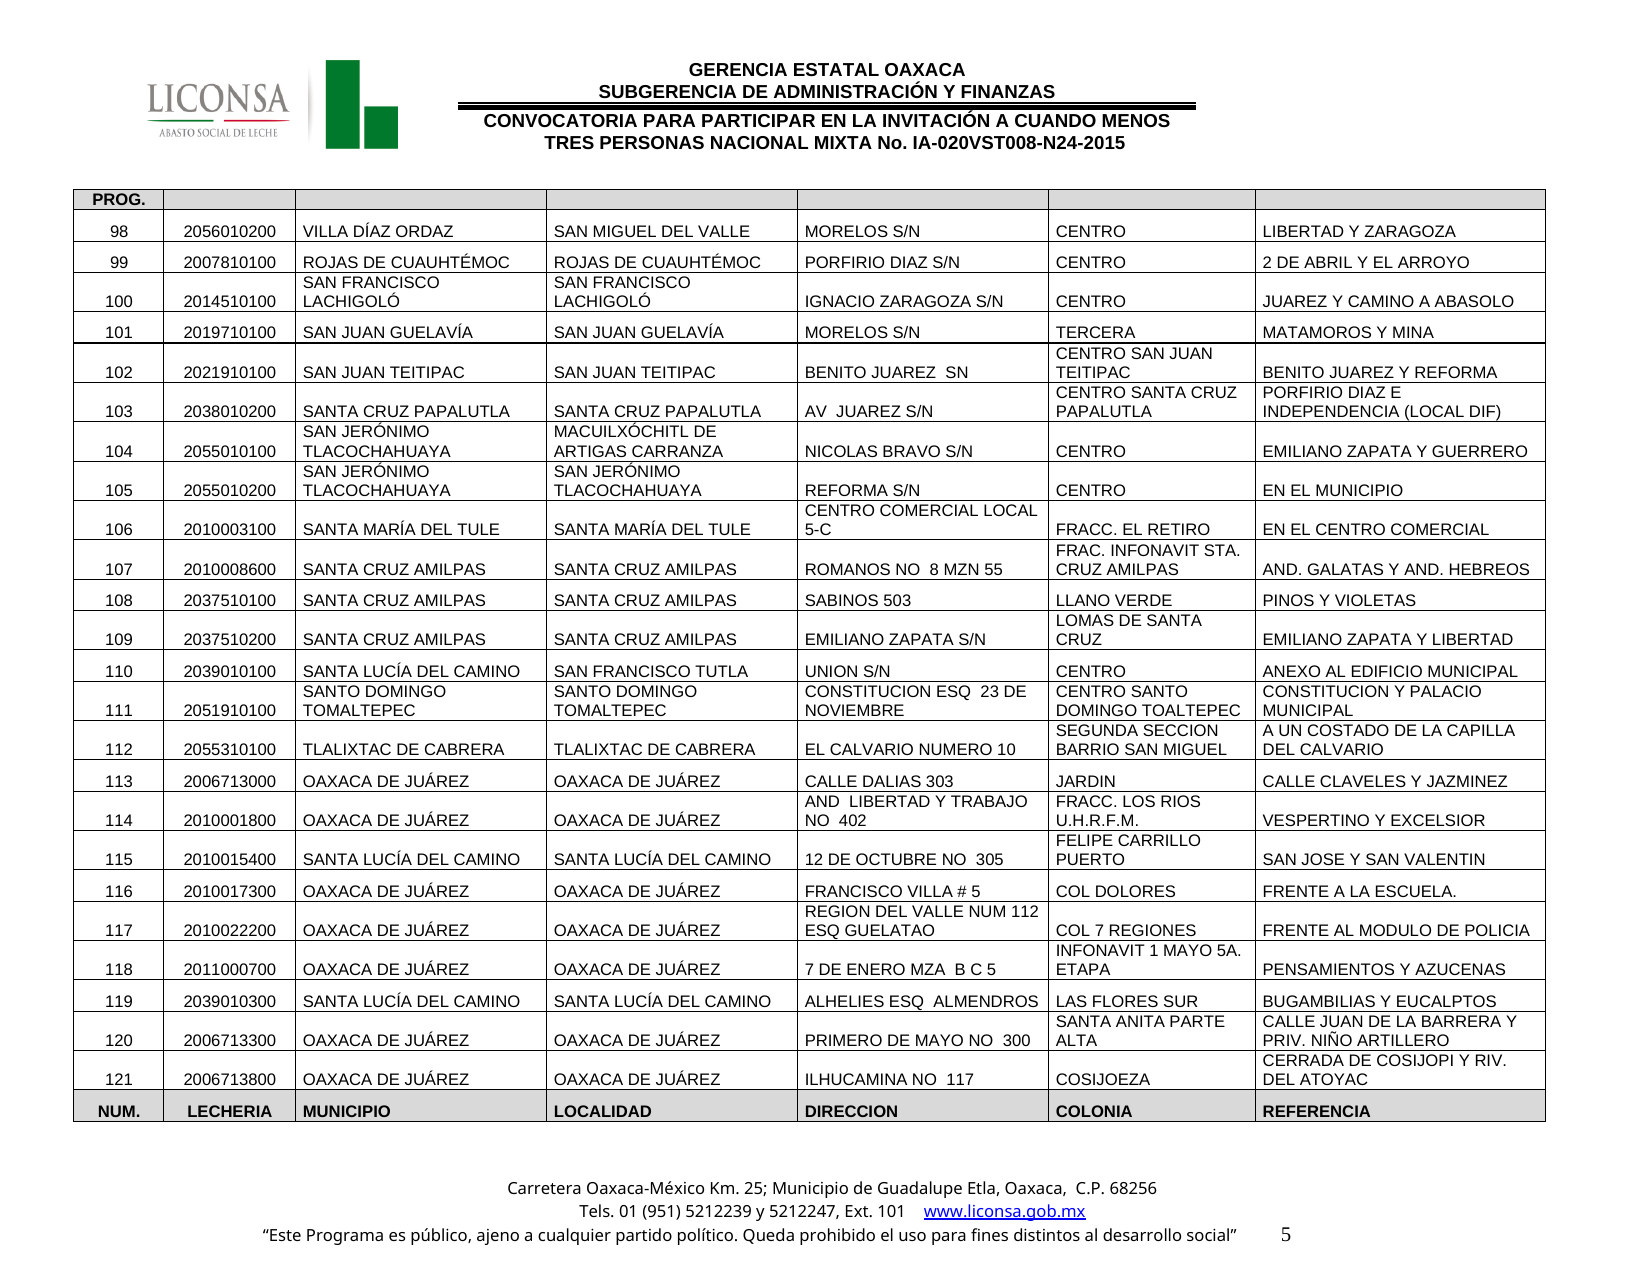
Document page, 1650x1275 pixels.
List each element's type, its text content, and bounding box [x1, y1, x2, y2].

table_cell CENTRO SANTA CRUZ PAPALUTLA [1049, 383, 1255, 421]
table_cell 7 DE ENERO MZA B C 5 [798, 941, 1048, 979]
table_cell REGION DEL VALLE NUM 112 ESQ GUELATAO [798, 902, 1048, 940]
table_cell DIRECCION [798, 190, 1048, 209]
table_cell VILLA DÍAZ ORDAZ [296, 210, 546, 241]
table_cell SANTA LUCÍA DEL CAMINO [296, 980, 546, 1011]
table_cell 107 [74, 540, 163, 579]
table_cell SANTA CRUZ PAPALUTLA [547, 383, 797, 421]
table_cell IGNACIO ZARAGOZA S/N [798, 273, 1048, 311]
table_cell 2 DE ABRIL Y EL ARROYO [1256, 242, 1545, 272]
table_cell 110 [74, 650, 163, 681]
table_cell SAN JUAN TEITIPAC [296, 344, 546, 382]
table_cell SANTA LUCÍA DEL CAMINO [296, 831, 546, 869]
table_cell OAXACA DE JUÁREZ [296, 870, 546, 901]
table_cell 2039010300 [164, 980, 295, 1011]
table_cell 2010022200 [164, 902, 295, 940]
table_cell 2051910100 [164, 682, 295, 720]
table_cell OAXACA DE JUÁREZ [296, 1051, 546, 1089]
table_cell 2010017300 [164, 870, 295, 901]
table_cell 2038010200 [164, 383, 295, 421]
table_cell CENTRO SANTO DOMINGO TOALTEPEC [1049, 682, 1255, 720]
table_cell INFONAVIT 1 MAYO 5A. ETAPA [1049, 941, 1255, 979]
table_cell OAXACA DE JUÁREZ [547, 870, 797, 901]
table_cell CERRADA DE COSIJOPI Y RIV. DEL ATOYAC [1256, 1051, 1545, 1089]
table_cell 116 [74, 870, 163, 901]
table_cell SAN JERÓNIMO TLACOCHAHUAYA [296, 462, 546, 500]
table_cell OAXACA DE JUÁREZ [296, 902, 546, 940]
table_cell BUGAMBILIAS Y EUCALPTOS [1256, 980, 1545, 1011]
table_cell 2014510100 [164, 273, 295, 311]
table_cell CENTRO [1049, 650, 1255, 681]
table_cell SANTA MARÍA DEL TULE [547, 501, 797, 539]
table_cell 2010001800 [164, 792, 295, 830]
table_cell SAN FRANCISCO LACHIGOLÓ [296, 273, 546, 311]
table_cell SANTA LUCÍA DEL CAMINO [547, 980, 797, 1011]
table_cell 103 [74, 383, 163, 421]
table_cell SANTA CRUZ AMILPAS [296, 540, 546, 579]
table_cell 98 [74, 210, 163, 241]
table_cell BENITO JUAREZ Y REFORMA [1256, 344, 1545, 382]
table_cell OAXACA DE JUÁREZ [547, 792, 797, 830]
table_cell NICOLAS BRAVO S/N [798, 422, 1048, 461]
table_cell PINOS Y VIOLETAS [1256, 580, 1545, 610]
table_cell FRENTE AL MODULO DE POLICIA [1256, 902, 1545, 940]
table_cell SAN MIGUEL DEL VALLE [547, 210, 797, 241]
table_cell 112 [74, 721, 163, 759]
table_cell CENTRO COMERCIAL LOCAL 5-C [798, 501, 1048, 539]
table_cell 2037510100 [164, 580, 295, 610]
table_cell FRACC. LOS RIOS U.H.R.F.M. [1049, 792, 1255, 830]
table_cell ROJAS DE CUAUHTÉMOC [296, 242, 546, 272]
table_cell 111 [74, 682, 163, 720]
table_cell SAN JUAN GUELAVÍA [547, 312, 797, 342]
table_cell MATAMOROS Y MINA [1256, 312, 1545, 342]
table_cell LOCALIDAD [547, 1090, 797, 1121]
table_cell LECHERIA [164, 190, 295, 209]
table_cell SANTO DOMINGO TOMALTEPEC [296, 682, 546, 720]
table_cell 2010008600 [164, 540, 295, 579]
table_cell COLONIA [1049, 190, 1255, 209]
table_cell SAN JERÓNIMO TLACOCHAHUAYA [296, 422, 546, 461]
table_cell AND. GALATAS Y AND. HEBREOS [1256, 540, 1545, 579]
table_cell SANTO DOMINGO TOMALTEPEC [547, 682, 797, 720]
table_cell 101 [74, 312, 163, 342]
table_cell CALLE JUAN DE LA BARRERA Y PRIV. NIÑO ARTILLERO [1256, 1012, 1545, 1050]
table_cell CENTRO [1049, 210, 1255, 241]
table_cell SANTA LUCÍA DEL CAMINO [296, 650, 546, 681]
table_cell EMILIANO ZAPATA Y LIBERTAD [1256, 611, 1545, 649]
table_cell OAXACA DE JUÁREZ [296, 941, 546, 979]
table_cell MORELOS S/N [798, 210, 1048, 241]
table_cell LIBERTAD Y ZARAGOZA [1256, 210, 1545, 241]
table_cell 2039010100 [164, 650, 295, 681]
table_cell 104 [74, 422, 163, 461]
table_cell OAXACA DE JUÁREZ [547, 760, 797, 791]
table_cell 114 [74, 792, 163, 830]
table_cell UNION S/N [798, 650, 1048, 681]
table_cell FRENTE A LA ESCUELA. [1256, 870, 1545, 901]
table_cell SAN FRANCISCO LACHIGOLÓ [547, 273, 797, 311]
table_cell SANTA CRUZ AMILPAS [296, 580, 546, 610]
table_cell BENITO JUAREZ SN [798, 344, 1048, 382]
table_cell CONSTITUCION ESQ 23 DE NOVIEMBRE [798, 682, 1048, 720]
table_cell 2019710100 [164, 312, 295, 342]
table_cell COLONIA [1049, 1090, 1255, 1121]
table_cell ANEXO AL EDIFICIO MUNICIPAL [1256, 650, 1545, 681]
table_cell SANTA CRUZ PAPALUTLA [296, 383, 546, 421]
table_cell 2055310100 [164, 721, 295, 759]
table_cell SAN JERÓNIMO TLACOCHAHUAYA [547, 462, 797, 500]
table_cell SABINOS 503 [798, 580, 1048, 610]
table_cell 117 [74, 902, 163, 940]
table_cell 2006713800 [164, 1051, 295, 1089]
table_cell 2055010200 [164, 462, 295, 500]
table_cell SANTA MARÍA DEL TULE [296, 501, 546, 539]
table_cell 2010003100 [164, 501, 295, 539]
table_cell SANTA CRUZ AMILPAS [296, 611, 546, 649]
table_cell OAXACA DE JUÁREZ [296, 760, 546, 791]
table_cell JUAREZ Y CAMINO A ABASOLO [1256, 273, 1545, 311]
table_cell VESPERTINO Y EXCELSIOR [1256, 792, 1545, 830]
table_cell TERCERA [1049, 312, 1255, 342]
table_cell OAXACA DE JUÁREZ [547, 941, 797, 979]
table_cell LLANO VERDE [1049, 580, 1255, 610]
table_cell CENTRO [1049, 242, 1255, 272]
table_cell 2007810100 [164, 242, 295, 272]
table_cell 99 [74, 242, 163, 272]
table_cell LAS FLORES SUR [1049, 980, 1255, 1011]
table_cell ROMANOS NO 8 MZN 55 [798, 540, 1048, 579]
table_cell CENTRO SAN JUAN TEITIPAC [1049, 344, 1255, 382]
table_cell NUM. PROG. [74, 190, 163, 209]
table_cell PORFIRIO DIAZ S/N [798, 242, 1048, 272]
table_cell DIRECCION [798, 1090, 1048, 1121]
table_cell EMILIANO ZAPATA Y GUERRERO [1256, 422, 1545, 461]
table_cell COL 7 REGIONES [1049, 902, 1255, 940]
table_cell 2011000700 [164, 941, 295, 979]
table_cell SANTA CRUZ AMILPAS [547, 580, 797, 610]
table_cell MACUILXÓCHITL DE ARTIGAS CARRANZA [547, 422, 797, 461]
table_cell OAXACA DE JUÁREZ [296, 792, 546, 830]
table_cell CENTRO [1049, 422, 1255, 461]
table_cell 2021910100 [164, 344, 295, 382]
table_cell PENSAMIENTOS Y AZUCENAS [1256, 941, 1545, 979]
table_cell AV JUAREZ S/N [798, 383, 1048, 421]
table_cell FRACC. EL RETIRO [1049, 501, 1255, 539]
table_cell MORELOS S/N [798, 312, 1048, 342]
table_cell 2055010100 [164, 422, 295, 461]
table_cell EL CALVARIO NUMERO 10 [798, 721, 1048, 759]
table_cell 2010015400 [164, 831, 295, 869]
table_cell SANTA CRUZ AMILPAS [547, 540, 797, 579]
table_cell 105 [74, 462, 163, 500]
table_cell CENTRO [1049, 462, 1255, 500]
table_cell 121 [74, 1051, 163, 1089]
table_cell 100 [74, 273, 163, 311]
table_cell 108 [74, 580, 163, 610]
table_cell REFERENCIA [1256, 190, 1545, 209]
table_cell AND LIBERTAD Y TRABAJO NO 402 [798, 792, 1048, 830]
table_cell REFERENCIA [1256, 1090, 1545, 1121]
table_cell EN EL CENTRO COMERCIAL [1256, 501, 1545, 539]
table_cell JARDIN [1049, 760, 1255, 791]
table_cell PORFIRIO DIAZ E INDEPENDENCIA (LOCAL DIF) [1256, 383, 1545, 421]
table_cell OAXACA DE JUÁREZ [296, 1012, 546, 1050]
table_cell SAN JUAN GUELAVÍA [296, 312, 546, 342]
table_cell OAXACA DE JUÁREZ [547, 1012, 797, 1050]
table_cell FRAC. INFONAVIT STA. CRUZ AMILPAS [1049, 540, 1255, 579]
table_cell CALLE CLAVELES Y JAZMINEZ [1256, 760, 1545, 791]
table_cell MUNICIPIO [296, 190, 546, 209]
table_cell OAXACA DE JUÁREZ [547, 1051, 797, 1089]
table_cell OAXACA DE JUÁREZ [547, 902, 797, 940]
table_cell CENTRO [1049, 273, 1255, 311]
table_cell EN EL MUNICIPIO [1256, 462, 1545, 500]
table_cell TLALIXTAC DE CABRERA [547, 721, 797, 759]
table_cell SANTA LUCÍA DEL CAMINO [547, 831, 797, 869]
table_cell 2006713000 [164, 760, 295, 791]
table_cell FELIPE CARRILLO PUERTO [1049, 831, 1255, 869]
table_cell 2006713300 [164, 1012, 295, 1050]
table_cell SAN JOSE Y SAN VALENTIN [1256, 831, 1545, 869]
table_cell SAN FRANCISCO TUTLA [547, 650, 797, 681]
table_cell CALLE DALIAS 303 [798, 760, 1048, 791]
table_cell SANTA CRUZ AMILPAS [547, 611, 797, 649]
table_cell 106 [74, 501, 163, 539]
table_cell A UN COSTADO DE LA CAPILLA DEL CALVARIO [1256, 721, 1545, 759]
table_cell ROJAS DE CUAUHTÉMOC [547, 242, 797, 272]
table_cell 119 [74, 980, 163, 1011]
table_cell REFORMA S/N [798, 462, 1048, 500]
table_cell LOMAS DE SANTA CRUZ [1049, 611, 1255, 649]
table_cell ILHUCAMINA NO 117 [798, 1051, 1048, 1089]
table_cell LOCALIDAD [547, 190, 797, 209]
table_cell SANTA ANITA PARTE ALTA [1049, 1012, 1255, 1050]
table_cell COL DOLORES [1049, 870, 1255, 901]
table_cell 109 [74, 611, 163, 649]
table_cell 118 [74, 941, 163, 979]
table_cell PRIMERO DE MAYO NO 300 [798, 1012, 1048, 1050]
table_cell ALHELIES ESQ ALMENDROS [798, 980, 1048, 1011]
table_cell MUNICIPIO [296, 1090, 546, 1121]
table_cell 102 [74, 344, 163, 382]
table_cell TLALIXTAC DE CABRERA [296, 721, 546, 759]
table_cell COSIJOEZA [1049, 1051, 1255, 1089]
table_cell 12 DE OCTUBRE NO 305 [798, 831, 1048, 869]
table_cell CONSTITUCION Y PALACIO MUNICIPAL [1256, 682, 1545, 720]
table_cell FRANCISCO VILLA # 5 [798, 870, 1048, 901]
table_cell LECHERIA [164, 1090, 295, 1121]
table_cell 113 [74, 760, 163, 791]
table_cell 2037510200 [164, 611, 295, 649]
table_cell SAN JUAN TEITIPAC [547, 344, 797, 382]
table_cell SEGUNDA SECCION BARRIO SAN MIGUEL [1049, 721, 1255, 759]
table_cell 120 [74, 1012, 163, 1050]
picture [147, 58, 398, 153]
table_cell EMILIANO ZAPATA S/N [798, 611, 1048, 649]
table_cell NUM. PROG. [74, 1090, 163, 1121]
table_cell 2056010200 [164, 210, 295, 241]
table_cell 115 [74, 831, 163, 869]
